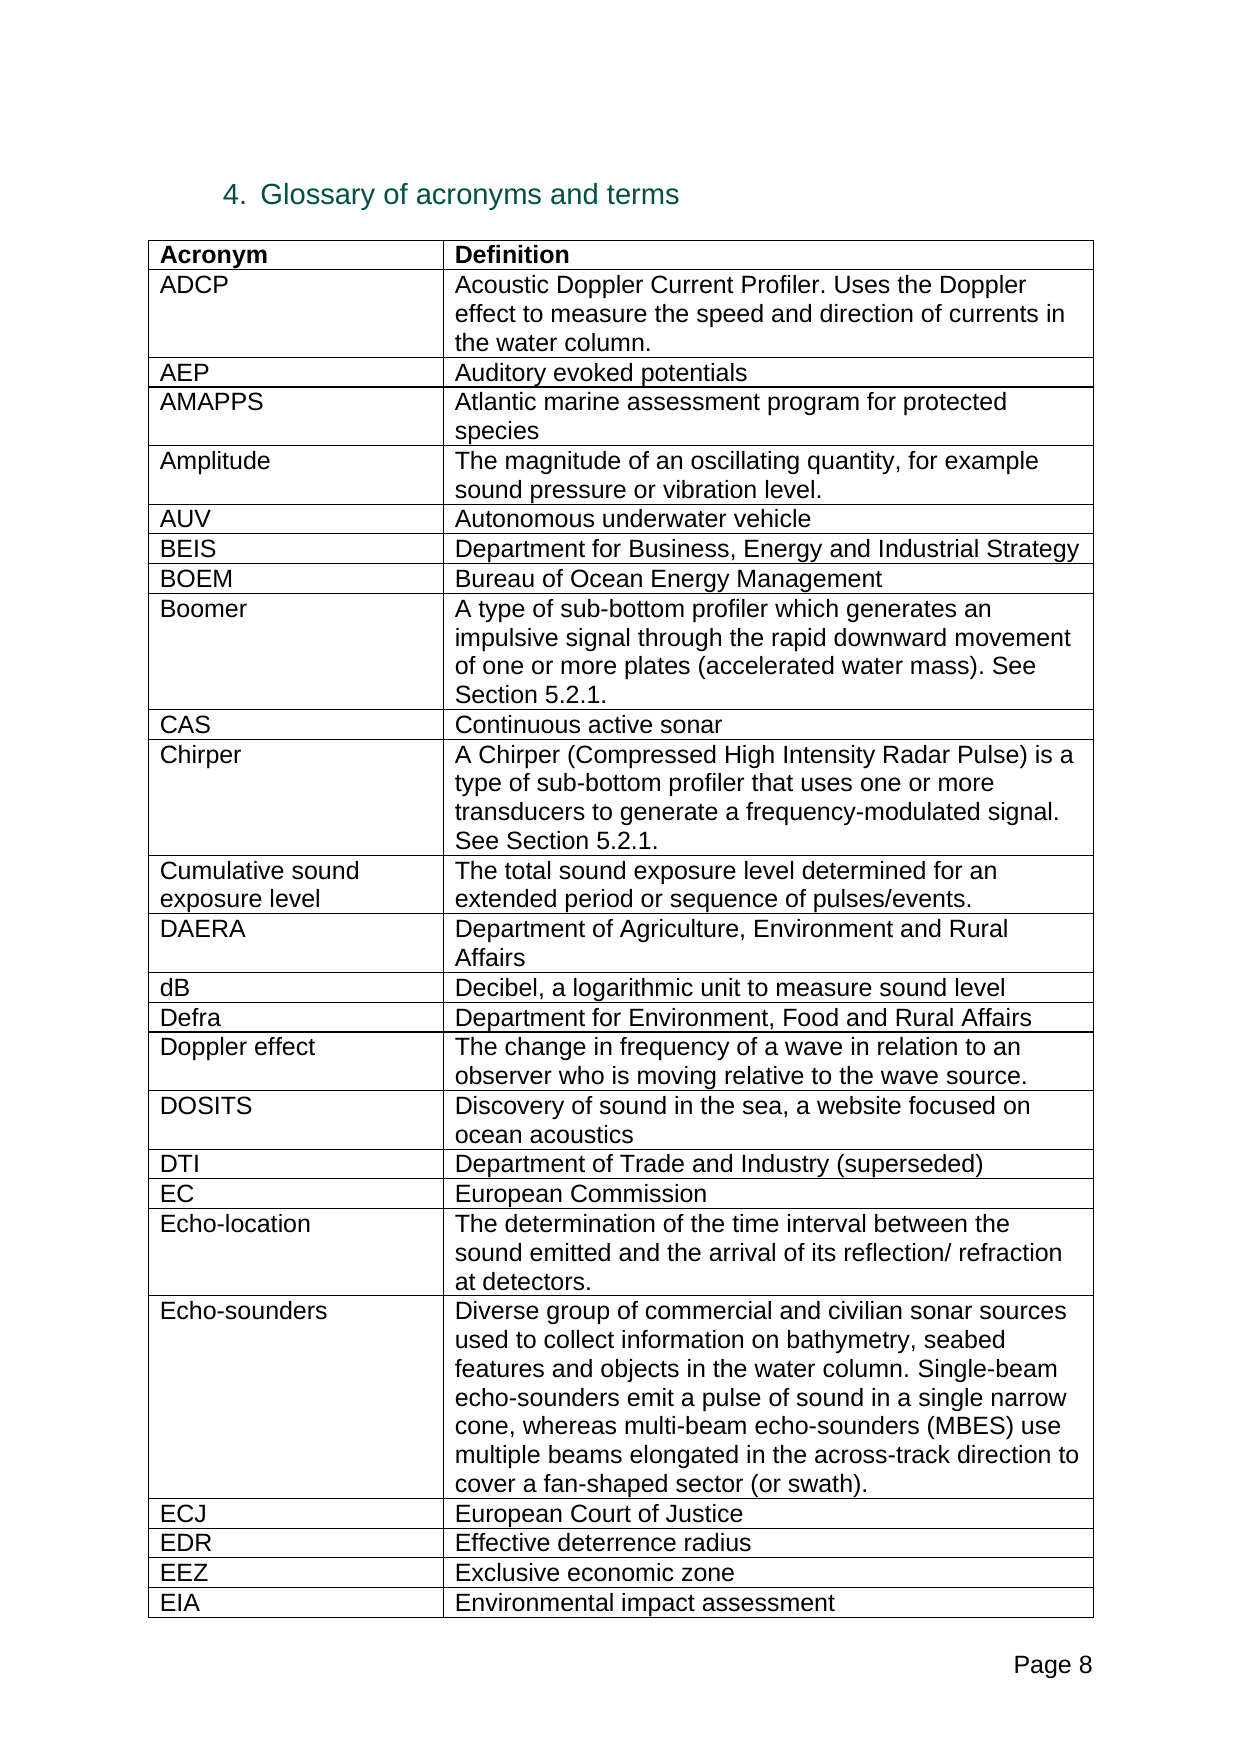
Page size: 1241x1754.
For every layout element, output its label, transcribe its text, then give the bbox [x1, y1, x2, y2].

table_cell Doppler effect [149, 1033, 443, 1090]
table_cell DTI [149, 1150, 443, 1178]
table_cell Continuous active sonar [444, 710, 1093, 739]
table_cell EDR [149, 1529, 443, 1557]
table_cell European Commission [444, 1179, 1093, 1208]
table_cell The total sound exposure level determined for an extended period or sequence of pulses/events. [444, 856, 1093, 913]
table_cell AUV [149, 505, 443, 533]
table_cell Boomer [149, 594, 443, 709]
table_cell Department of Trade and Industry (superseded) [444, 1150, 1093, 1178]
table_cell Effective deterrence radius [444, 1529, 1093, 1557]
table_cell DOSITS [149, 1091, 443, 1148]
table_cell Exclusive economic zone [444, 1558, 1093, 1587]
table_cell DAERA [149, 914, 443, 972]
table_cell Department for Business, Energy and Industrial Strategy [444, 534, 1093, 563]
table_cell The magnitude of an oscillating quantity, for example sound pressure or vibration level. [444, 446, 1093, 503]
table_cell AEP [149, 358, 443, 386]
table_cell Auditory evoked potentials [444, 358, 1093, 386]
table_cell The change in frequency of a wave in relation to an observer who is moving relative to the wave source. [444, 1033, 1093, 1090]
table_cell EIA [149, 1588, 443, 1617]
table_cell EEZ [149, 1558, 443, 1587]
table_cell Cumulative sound exposure level [149, 856, 443, 913]
table_header Acronym [149, 241, 443, 269]
table_cell BEIS [149, 534, 443, 563]
table_cell European Court of Justice [444, 1499, 1093, 1527]
table_cell EC [149, 1179, 443, 1208]
table_cell Defra [149, 1003, 443, 1031]
table_cell Chirper [149, 740, 443, 855]
table_cell Discovery of sound in the sea, a website focused on ocean acoustics [444, 1091, 1093, 1148]
table_cell BOEM [149, 564, 443, 593]
table_cell A Chirper (Compressed High Intensity Radar Pulse) is a type of sub-bottom profiler that uses one or more transducers to generate a frequency-modulated signal. See Section 5.2.1. [444, 740, 1093, 855]
table_cell Amplitude [149, 446, 443, 503]
table_cell ECJ [149, 1499, 443, 1527]
table_cell CAS [149, 710, 443, 739]
table_cell dB [149, 973, 443, 1002]
table_cell Autonomous underwater vehicle [444, 505, 1093, 533]
table_cell Bureau of Ocean Energy Management [444, 564, 1093, 593]
table_cell Acoustic Doppler Current Profiler. Uses the Doppler effect to measure the speed and direction of currents in the water column. [444, 270, 1093, 357]
table_cell Diverse group of commercial and civilian sonar sources used to collect information on bathymetry, seabed features and objects in the water column. Single-beam echo-sounders emit a pulse of sound in a single narrow cone, whereas multi-beam echo-sounders (MBES) use multiple beams elongated in the across-track direction to cover a fan-shaped sector (or swath). [444, 1296, 1093, 1498]
table_cell Department of Agriculture, Environment and Rural Affairs [444, 914, 1093, 972]
table_cell Environmental impact assessment [444, 1588, 1093, 1617]
table_cell Atlantic marine assessment program for protected species [444, 388, 1093, 445]
table_cell Echo-location [149, 1209, 443, 1295]
table_cell Decibel, a logarithmic unit to measure sound level [444, 973, 1093, 1002]
table_cell Department for Environment, Food and Rural Affairs [444, 1003, 1093, 1031]
table_cell ADCP [149, 270, 443, 357]
table_cell AMAPPS [149, 388, 443, 445]
table_cell A type of sub-bottom profiler which generates an impulsive signal through the rapid downward movement of one or more plates (accelerated water mass). See Section 5.2.1. [444, 594, 1093, 709]
table_cell The determination of the time interval between the sound emitted and the arrival of its reflection/ refraction at detectors. [444, 1209, 1093, 1295]
table_cell Echo-sounders [149, 1296, 443, 1498]
title Glossary of acronyms and terms [223, 177, 1092, 211]
table_header Definition [444, 241, 1093, 269]
